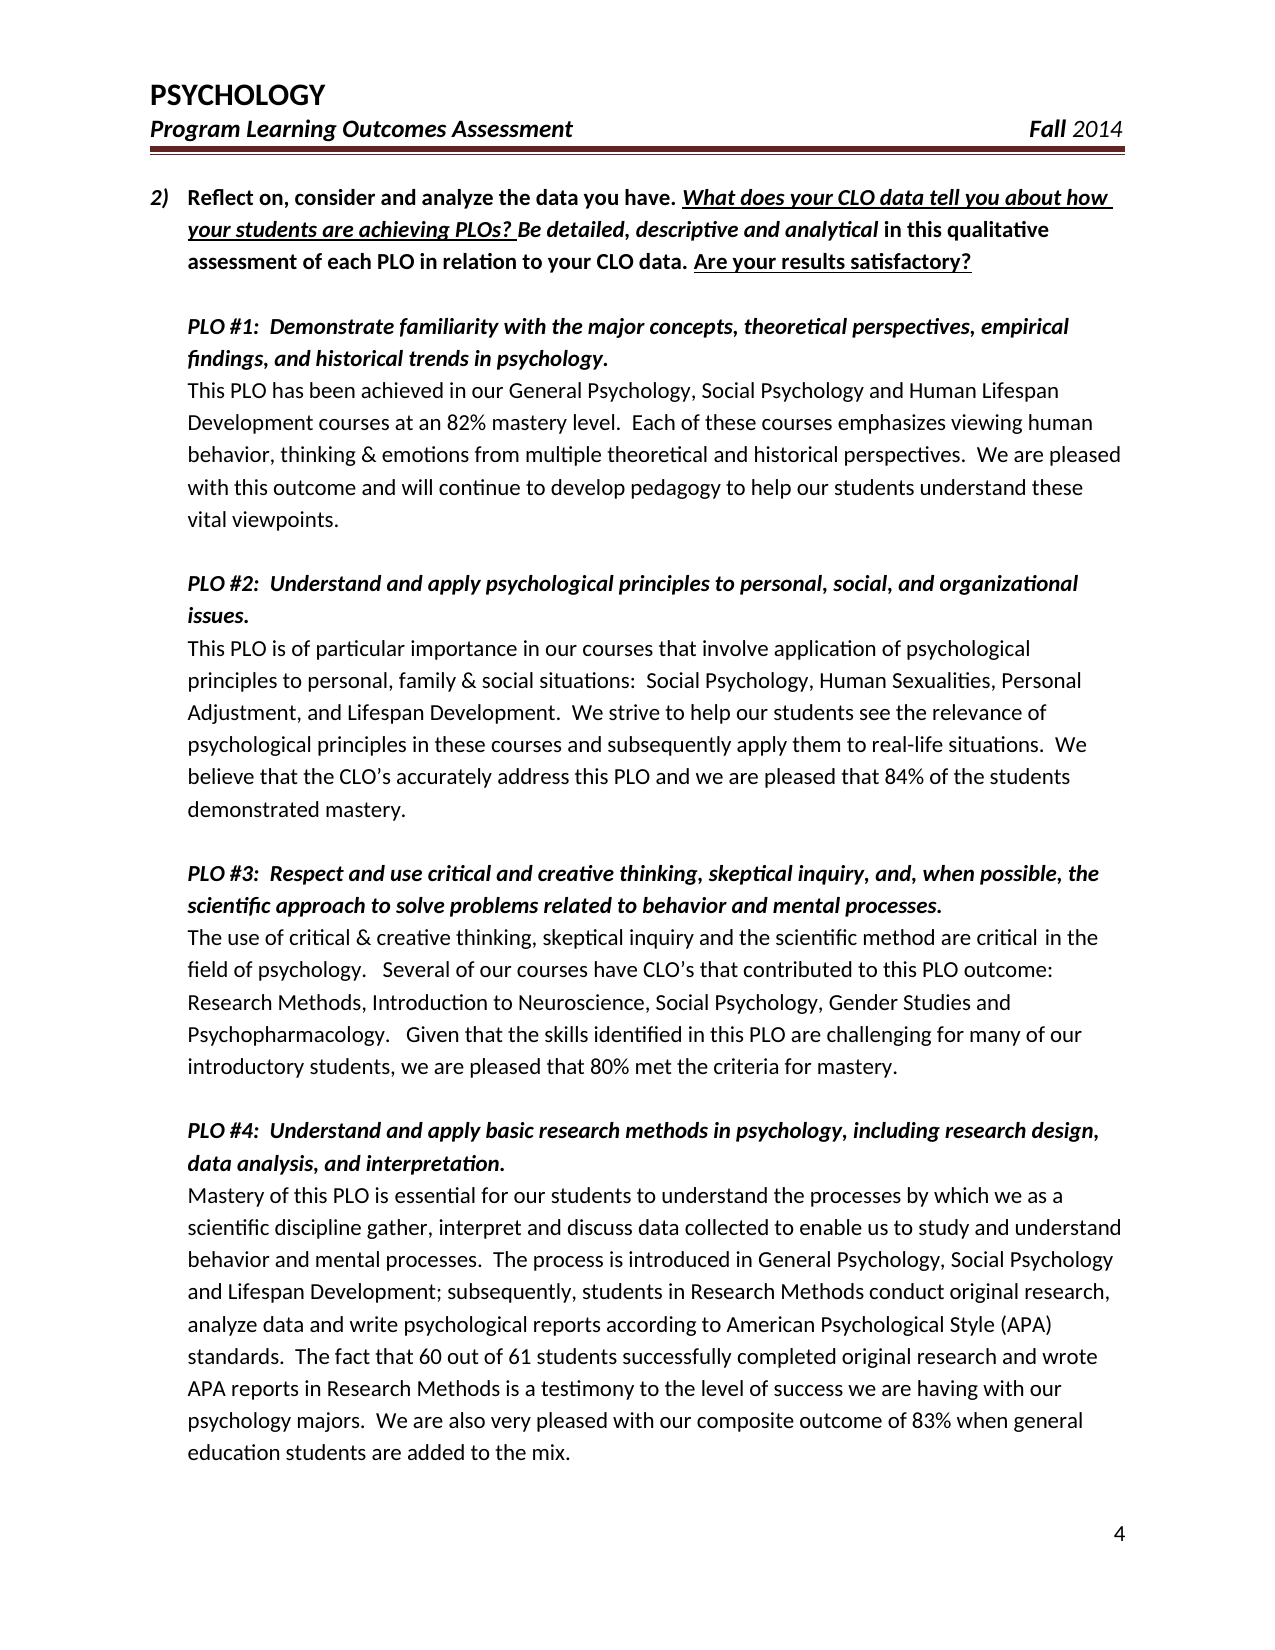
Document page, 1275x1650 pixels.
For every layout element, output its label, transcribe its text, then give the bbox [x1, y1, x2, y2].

list Mastery of this PLO is essential for our students to understand the processes by which we as a scientific discipline gather, interpret and discuss data collected to enable us to study and understand behavior and mental processes. The process is introduced in General Psychology, Social Psychology and Lifespan Development; subsequently, students in Research Methods conduct original research, analyze data and write psychological reports according to American Psychological Style (APA) standards. The fact that 60 out of 61 students successfully completed original research and wrote APA reports in Research Methods is a testimony to the level of success we are having with our psychology majors. We are also very pleased with our composite outcome of 83% when general education students are added to the mix. [187, 1181, 1125, 1466]
list This PLO is of particular importance in our courses that involve application of psychological principles to personal, family & social situations: Social Psychology, Human Sexualities, Personal Adjustment, and Lifespan Development. We strive to help our students see the relevance of psychological principles in these courses and subsequently apply them to real-life situations. We believe that the CLO’s accurately address this PLO and we are pleased that 84% of the students demonstrated mastery. [187, 634, 1125, 823]
list This PLO has been achieved in our General Psychology, Social Psychology and Human Lifespan Development courses at an 82% mastery level. Each of these courses emphasizes viewing human behavior, thinking & emotions from multiple theoretical and historical perspectives. We are pleased with this outcome and will continue to develop pedagogy to help our students understand these vital viewpoints. [187, 376, 1125, 533]
list The use of critical & creative thinking, skeptical inquiry and the scientific method are critical in the field of psychology. Several of our courses have CLO’s that contributed to this PLO outcome: Research Methods, Introduction to Neuroscience, Social Psychology, Gender Studies and Psychopharmacology. Given that the skills identified in this PLO are challenging for many of our introductory students, we are pleased that 80% met the criteria for mastery. [187, 923, 1125, 1080]
list PLO #3: Respect and use critical and creative thinking, skeptical inquiry, and, when possible, the scientific approach to solve problems related to behavior and mental processes. [187, 859, 1125, 919]
list Reflect on, consider and analyze the data you have. What does your CLO data tell you about how your students are achieving PLOs? Be detailed, descriptive and analytical in this qualitative assessment of each PLO in relation to your CLO data. Are your results satisfactory? [150, 183, 1125, 276]
list PLO #1: Demonstrate familiarity with the major concepts, theoretical perspectives, empirical findings, and historical trends in psychology. [187, 312, 1125, 372]
list PLO #4: Understand and apply basic research methods in psychology, including research design, data analysis, and interpretation. [187, 1117, 1125, 1177]
list PLO #2: Understand and apply psychological principles to personal, social, and organizational issues. [187, 569, 1125, 629]
